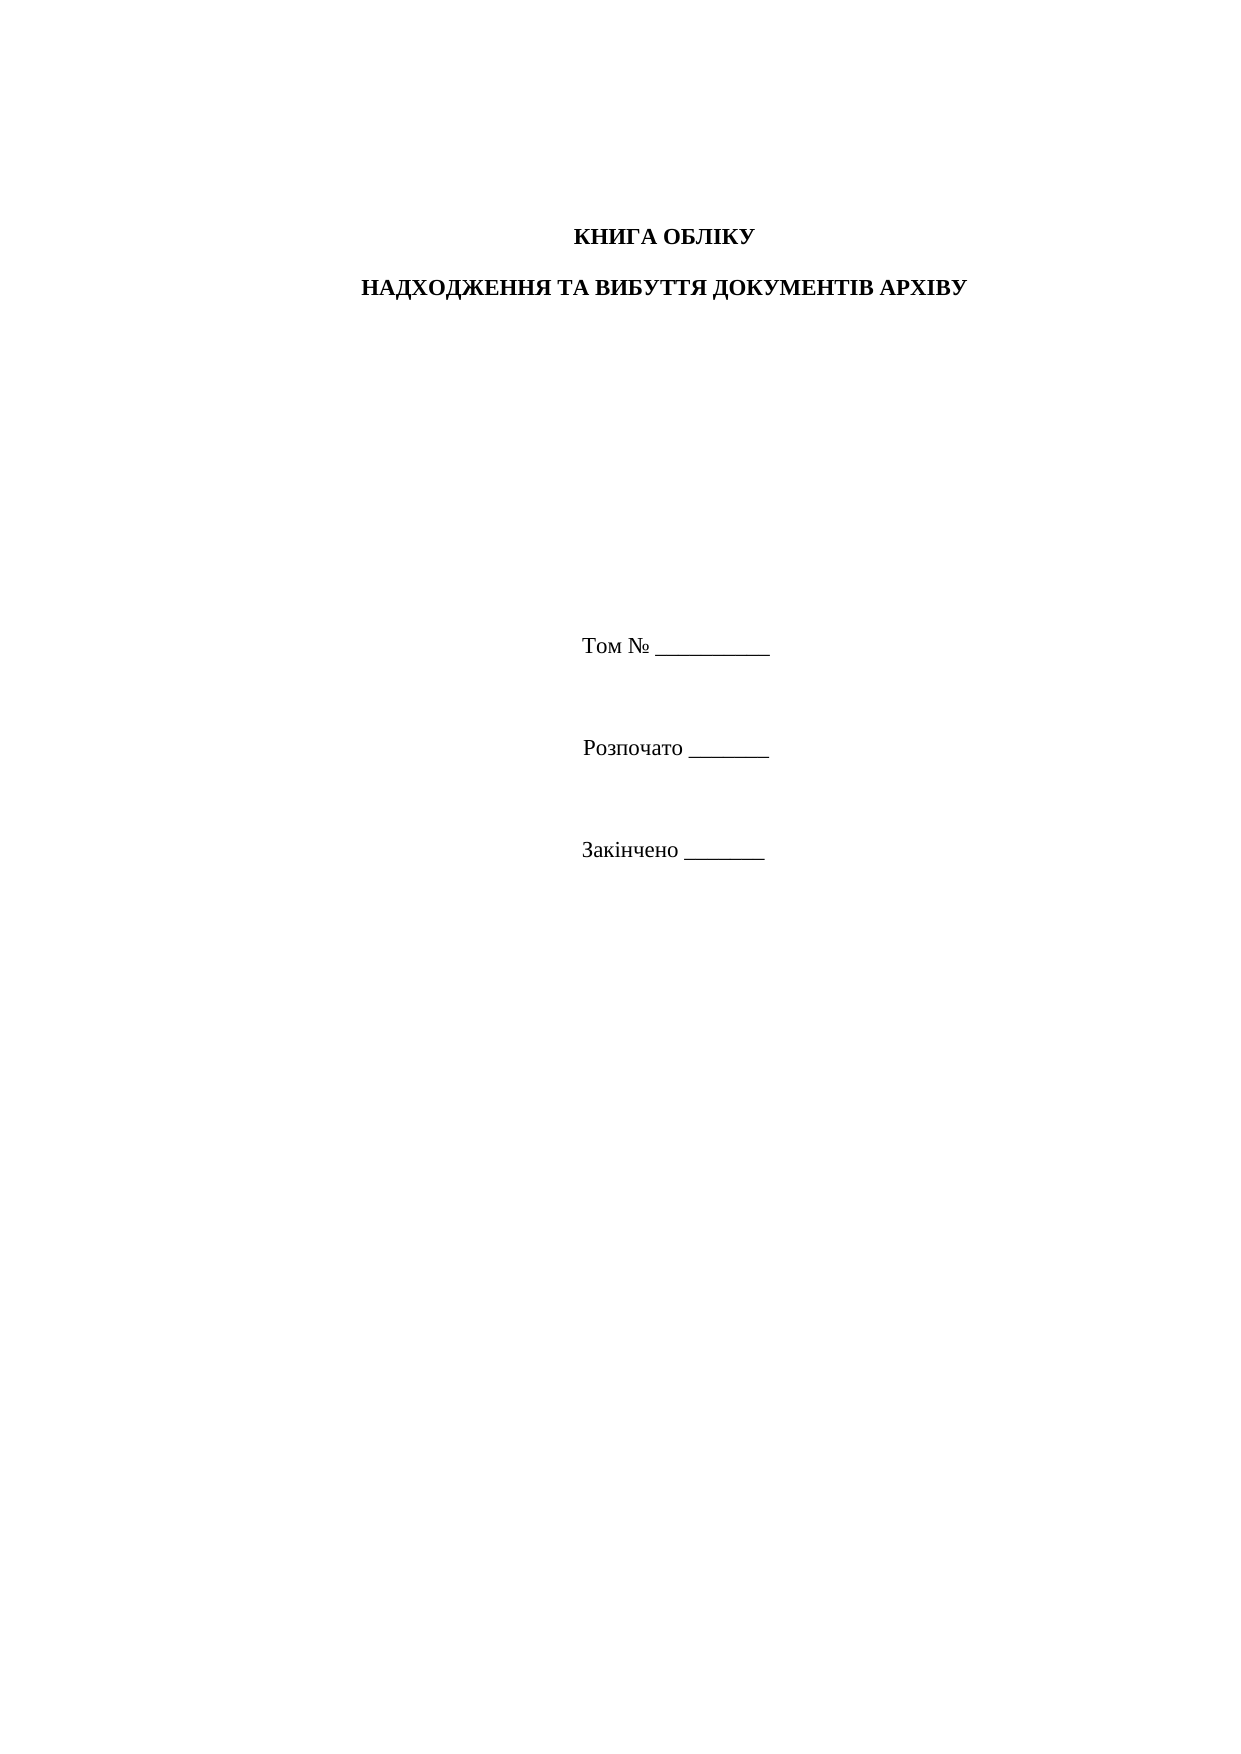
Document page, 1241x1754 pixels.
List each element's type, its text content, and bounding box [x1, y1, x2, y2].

text Закінчено _______ [148, 836, 1181, 862]
text Розпочато _______ [148, 734, 1181, 760]
text НАДХОДЖЕННЯ ТА ВИБУТТЯ ДОКУМЕНТІВ АРХІВУ [148, 274, 1181, 301]
text КНИГА ОБЛІКУ [148, 223, 1181, 250]
text Том № __________ [148, 632, 1181, 658]
